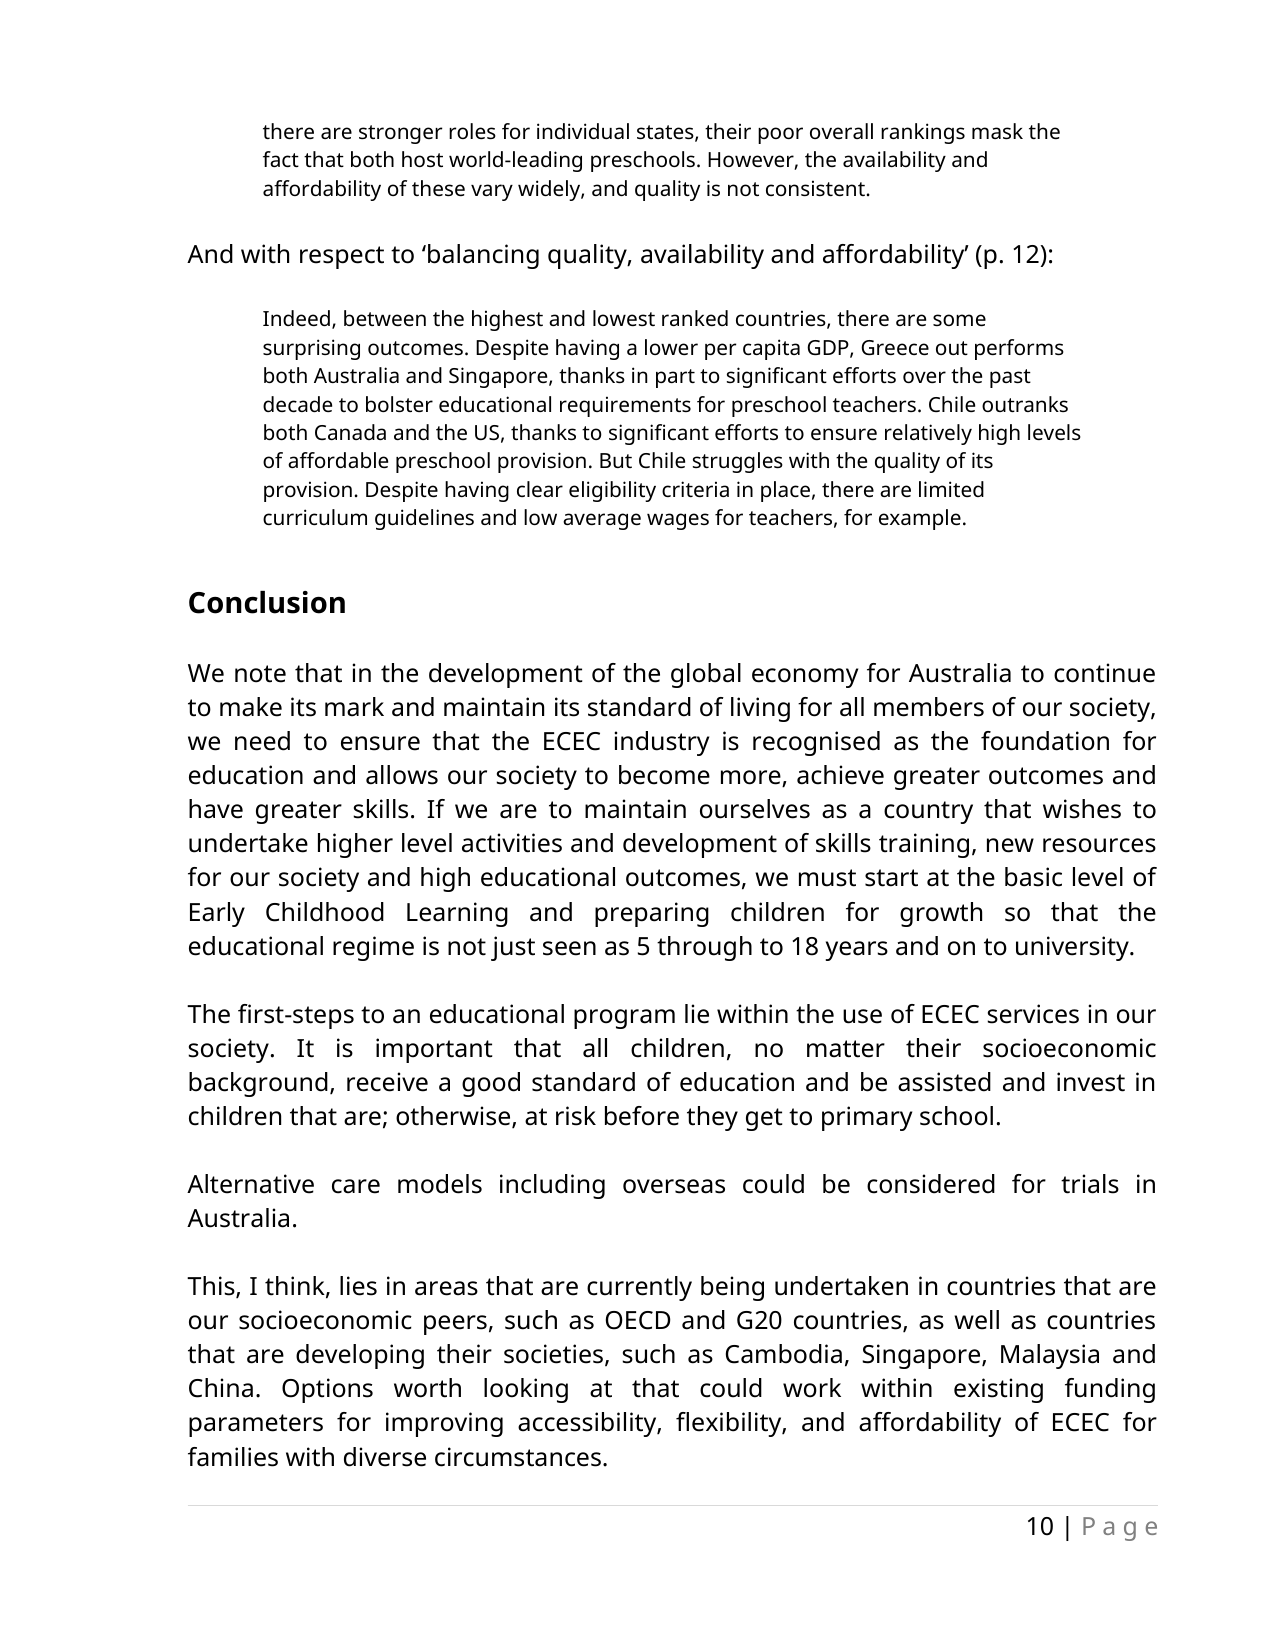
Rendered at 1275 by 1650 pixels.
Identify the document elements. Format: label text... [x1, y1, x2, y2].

text Alternative care models including overseas could be considered for trials in Australia. [187, 1167, 1158, 1235]
subtitle Conclusion [187, 582, 1158, 622]
text We note that in the development of the global economy for Australia to continue to make its mark and maintain its standard of living for all members of our society, we need to ensure that the ECEC industry is recognised as the foundation for education and allows our society to become more, achieve greater outcomes and have greater skills. If we are to maintain ourselves as a country that wishes to undertake higher level activities and development of skills training, new resources for our society and high educational outcomes, we must start at the basic level of Early Childhood Learning and preparing children for growth so that the educational regime is not just seen as 5 through to 18 years and on to university. [187, 656, 1158, 962]
text The first-steps to an educational program lie within the use of ECEC services in our society. It is important that all children, no matter their socioeconomic background, receive a good standard of education and be assisted and invest in children that are; otherwise, at risk before they get to primary school. [187, 996, 1158, 1133]
text Indeed, between the highest and lowest ranked countries, there are some surprising outcomes. Despite having a lower per capita GDP, Greece out performs both Australia and Singapore, thanks in part to significant efforts over the past decade to bolster educational requirements for preschool teachers. Chile outranks both Canada and the US, thanks to significant efforts to ensure relatively high levels of affordable preschool provision. But Chile struggles with the quality of its provision. Despite having clear eligibility criteria in place, there are limited curriculum guidelines and low average wages for teachers, for example. [262, 304, 1087, 532]
text This, I think, lies in areas that are currently being undertaken in countries that are our socioeconomic peers, such as OECD and G20 countries, as well as countries that are developing their societies, such as Cambodia, Singapore, Malaysia and China. Options worth looking at that could work within existing funding parameters for improving accessibility, flexibility, and affordability of ECEC for families with diverse circumstances. [187, 1269, 1158, 1473]
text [262, 117, 1087, 202]
text And with respect to ‘balancing quality, availability and affordability’ (p. 12): [187, 236, 1158, 270]
